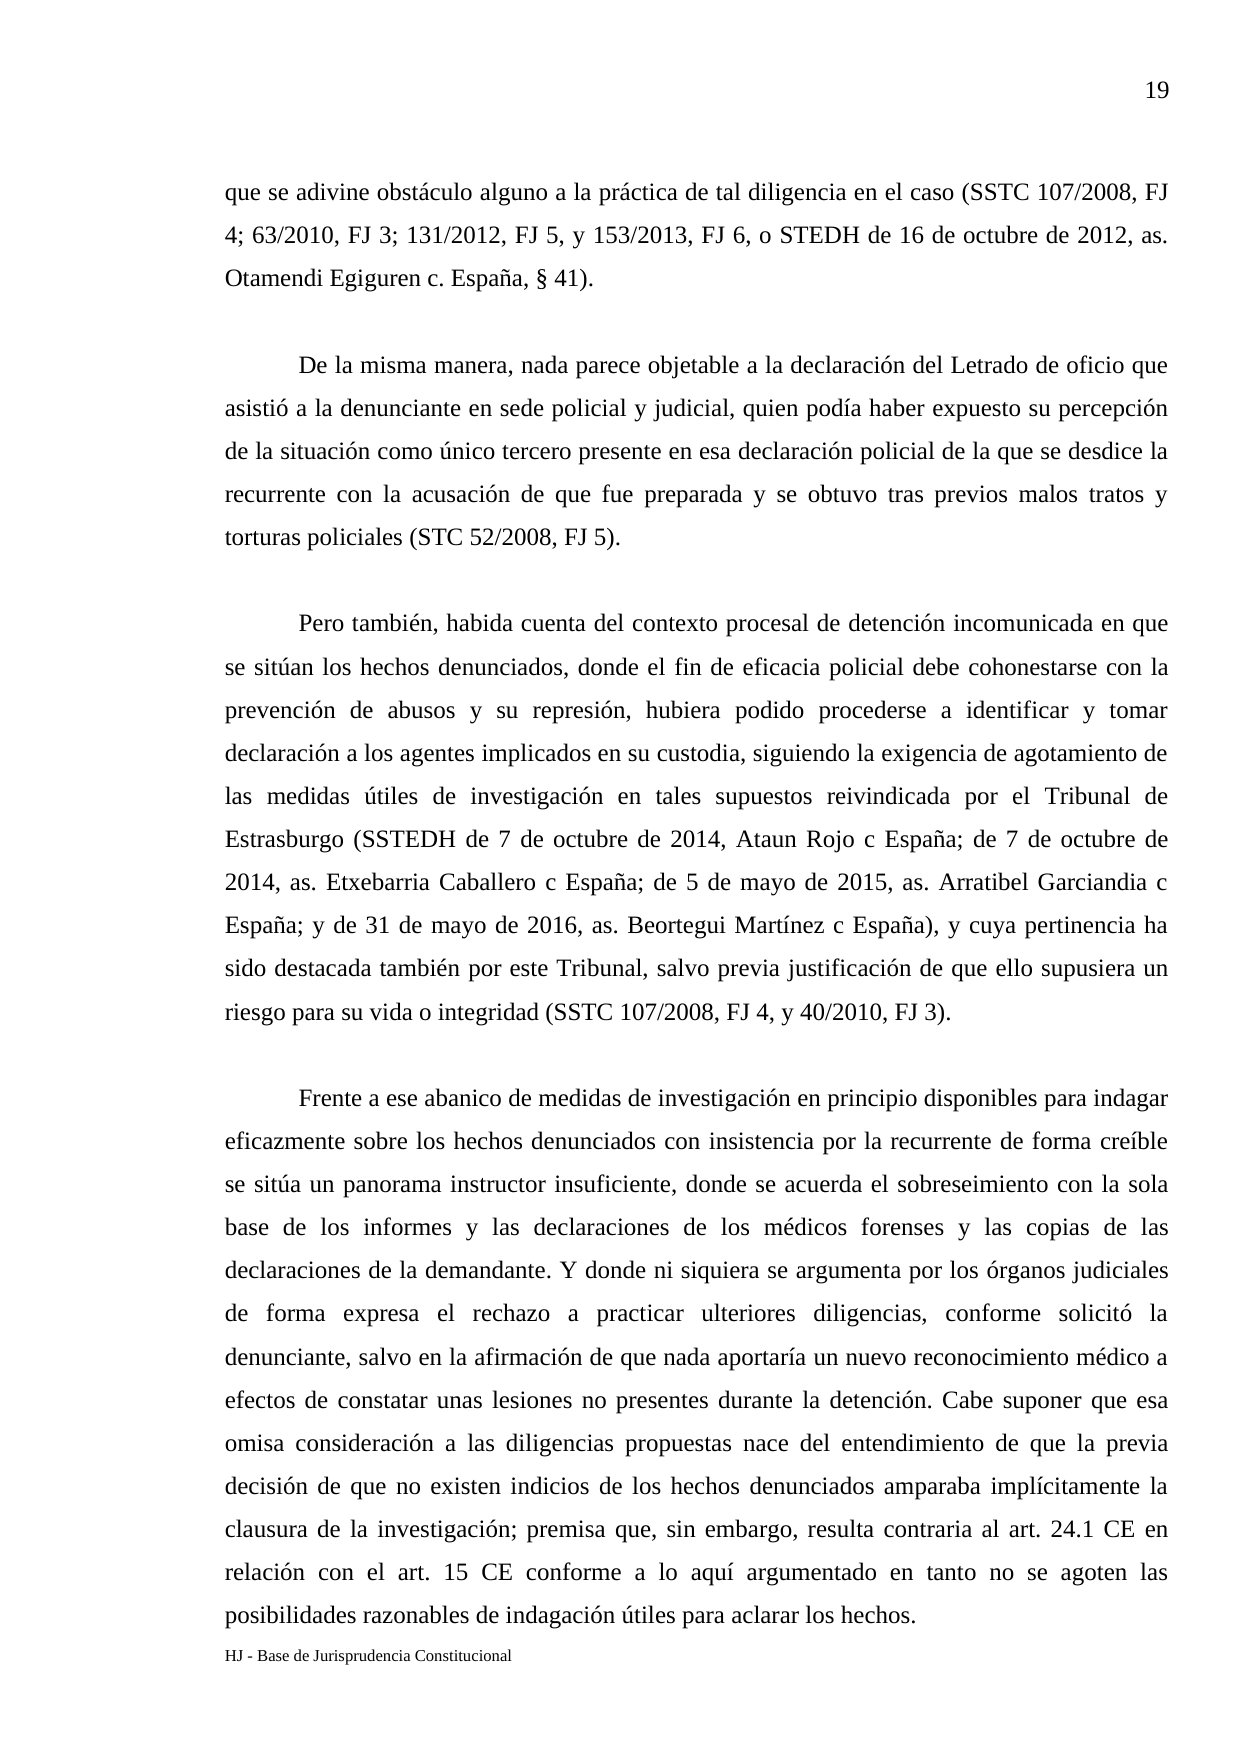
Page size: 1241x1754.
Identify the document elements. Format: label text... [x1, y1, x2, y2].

text De la misma manera, nada parece objetable a la declaración del Letrado de oficio que asistió a la denunciante en sede policial y judicial, quien podía haber expuesto su percepción de la situación como único tercero presente en esa declaración policial de la que se desdice la recurrente con la acusación de que fue preparada y se obtuvo tras previos malos tratos y torturas policiales (STC 52/2008, FJ 5). [224, 350, 1169, 551]
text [224, 177, 1169, 292]
text Frente a ese abanico de medidas de investigación en principio disponibles para indagar eficazmente sobre los hechos denunciados con insistencia por la recurrente de forma creíble se sitúa un panorama instructor insuficiente, donde se acuerda el sobreseimiento con la sola base de los informes y las declaraciones de los médicos forenses y las copias de las declaraciones de la demandante. Y donde ni siquiera se argumenta por los órganos judiciales de forma expresa el rechazo a practicar ulteriores diligencias, conforme solicitó la denunciante, salvo en la afirmación de que nada aportaría un nuevo reconocimiento médico a efectos de constatar unas lesiones no presentes durante la detención. Cabe suponer que esa omisa consideración a las diligencias propuestas nace del entendimiento de que la previa decisión de que no existen indicios de los hechos denunciados amparaba implícitamente la clausura de la investigación; premisa que, sin embargo, resulta contraria al art. 24.1 CE en relación con el art. 15 CE conforme a lo aquí argumentado en tanto no se agoten las posibilidades razonables de indagación útiles para aclarar los hechos. [224, 1083, 1169, 1629]
text Pero también, habida cuenta del contexto procesal de detención incomunicada en que se sitúan los hechos denunciados, donde el fin de eficacia policial debe cohonestarse con la prevención de abusos y su represión, hubiera podido procederse a identificar y tomar declaración a los agentes implicados en su custodia, siguiendo la exigencia de agotamiento de las medidas útiles de investigación en tales supuestos reivindicada por el Tribunal de Estrasburgo (SSTEDH de 7 de octubre de 2014, Ataun Rojo c España; de 7 de octubre de 2014, as. Etxebarria Caballero c España; de 5 de mayo de 2015, as. Arratibel Garciandia c España; y de 31 de mayo de 2016, as. Beortegui Martínez c España), y cuya pertinencia ha sido destacada también por este Tribunal, salvo previa justificación de que ello supusiera un riesgo para su vida o integridad (SSTC 107/2008, FJ 4, y 40/2010, FJ 3). [224, 608, 1169, 1025]
